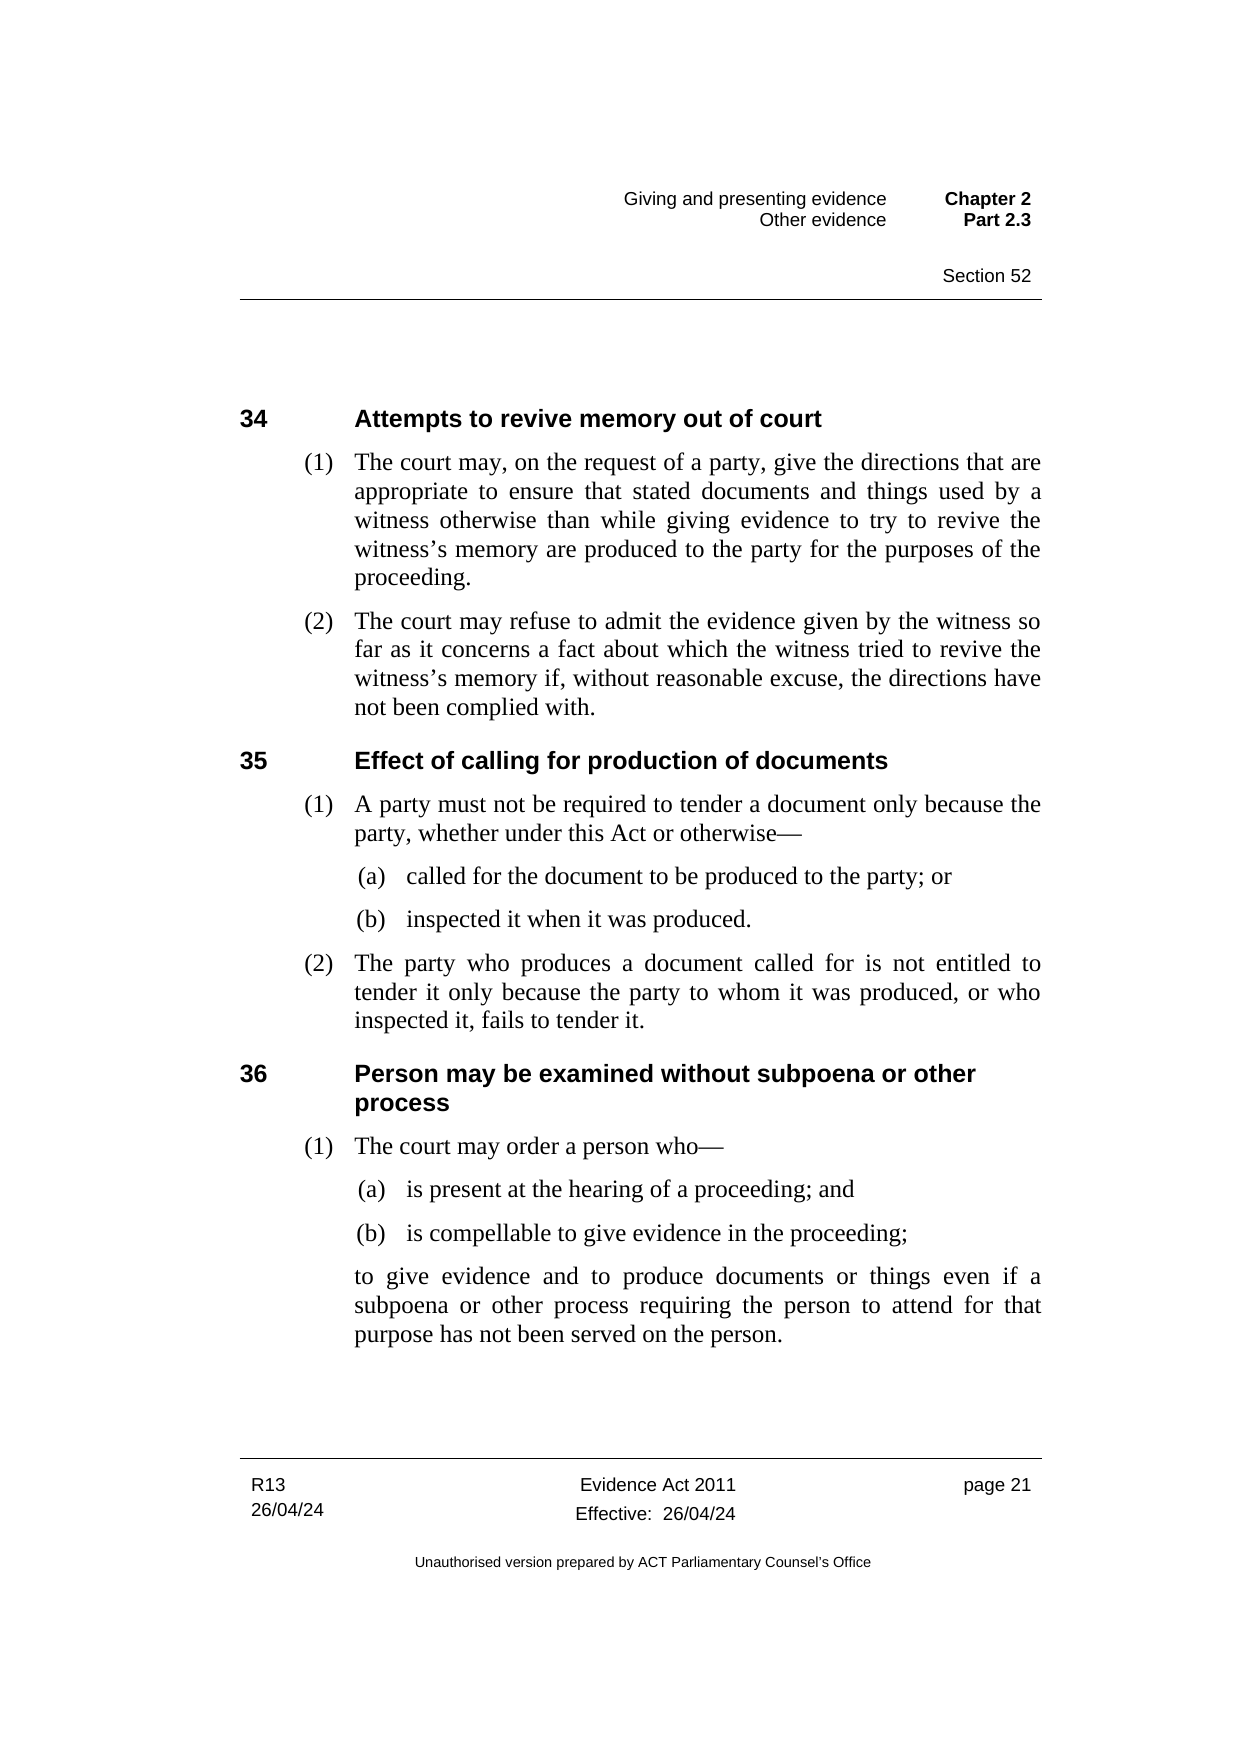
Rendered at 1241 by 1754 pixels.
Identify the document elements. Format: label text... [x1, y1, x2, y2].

text (a) is present at the hearing of a proceeding; and [239, 1174, 1042, 1203]
text (1) The court may, on the request of a party, give the directions that are appropriate to ensure that stated documents and things used by a witness otherwise than while giving evidence to try to revive the witness’s memory are produced to the party for the purposes of the proceeding. [239, 447, 1042, 591]
text 34 Attempts to revive memory out of court [239, 404, 1042, 433]
text to give evidence and to produce documents or things even if a subpoena or other process requiring the person to attend for that purpose has not been served on the person. [354, 1261, 1042, 1347]
text (b) is compellable to give evidence in the proceeding; [239, 1218, 1042, 1247]
text (b) inspected it when it was produced. [239, 904, 1042, 933]
text 36 Person may be examined without subpoena or other process [239, 1059, 1042, 1117]
text (1) The court may order a person who— [239, 1131, 1042, 1160]
text (2) The party who produces a document called for is not entitled to tender it only because the party to whom it was produced, or who inspected it, fails to tender it. [239, 948, 1042, 1034]
text (a) called for the document to be produced to the party; or [239, 861, 1042, 890]
text 35 Effect of calling for production of documents [239, 746, 1042, 774]
text (2) The court may refuse to admit the evidence given by the witness so far as it concerns a fact about which the witness tried to revive the witness’s memory if, without reasonable excuse, the directions have not been complied with. [239, 606, 1042, 721]
text (1) A party must not be required to tender a document only because the party, whether under this Act or otherwise— [239, 789, 1042, 847]
